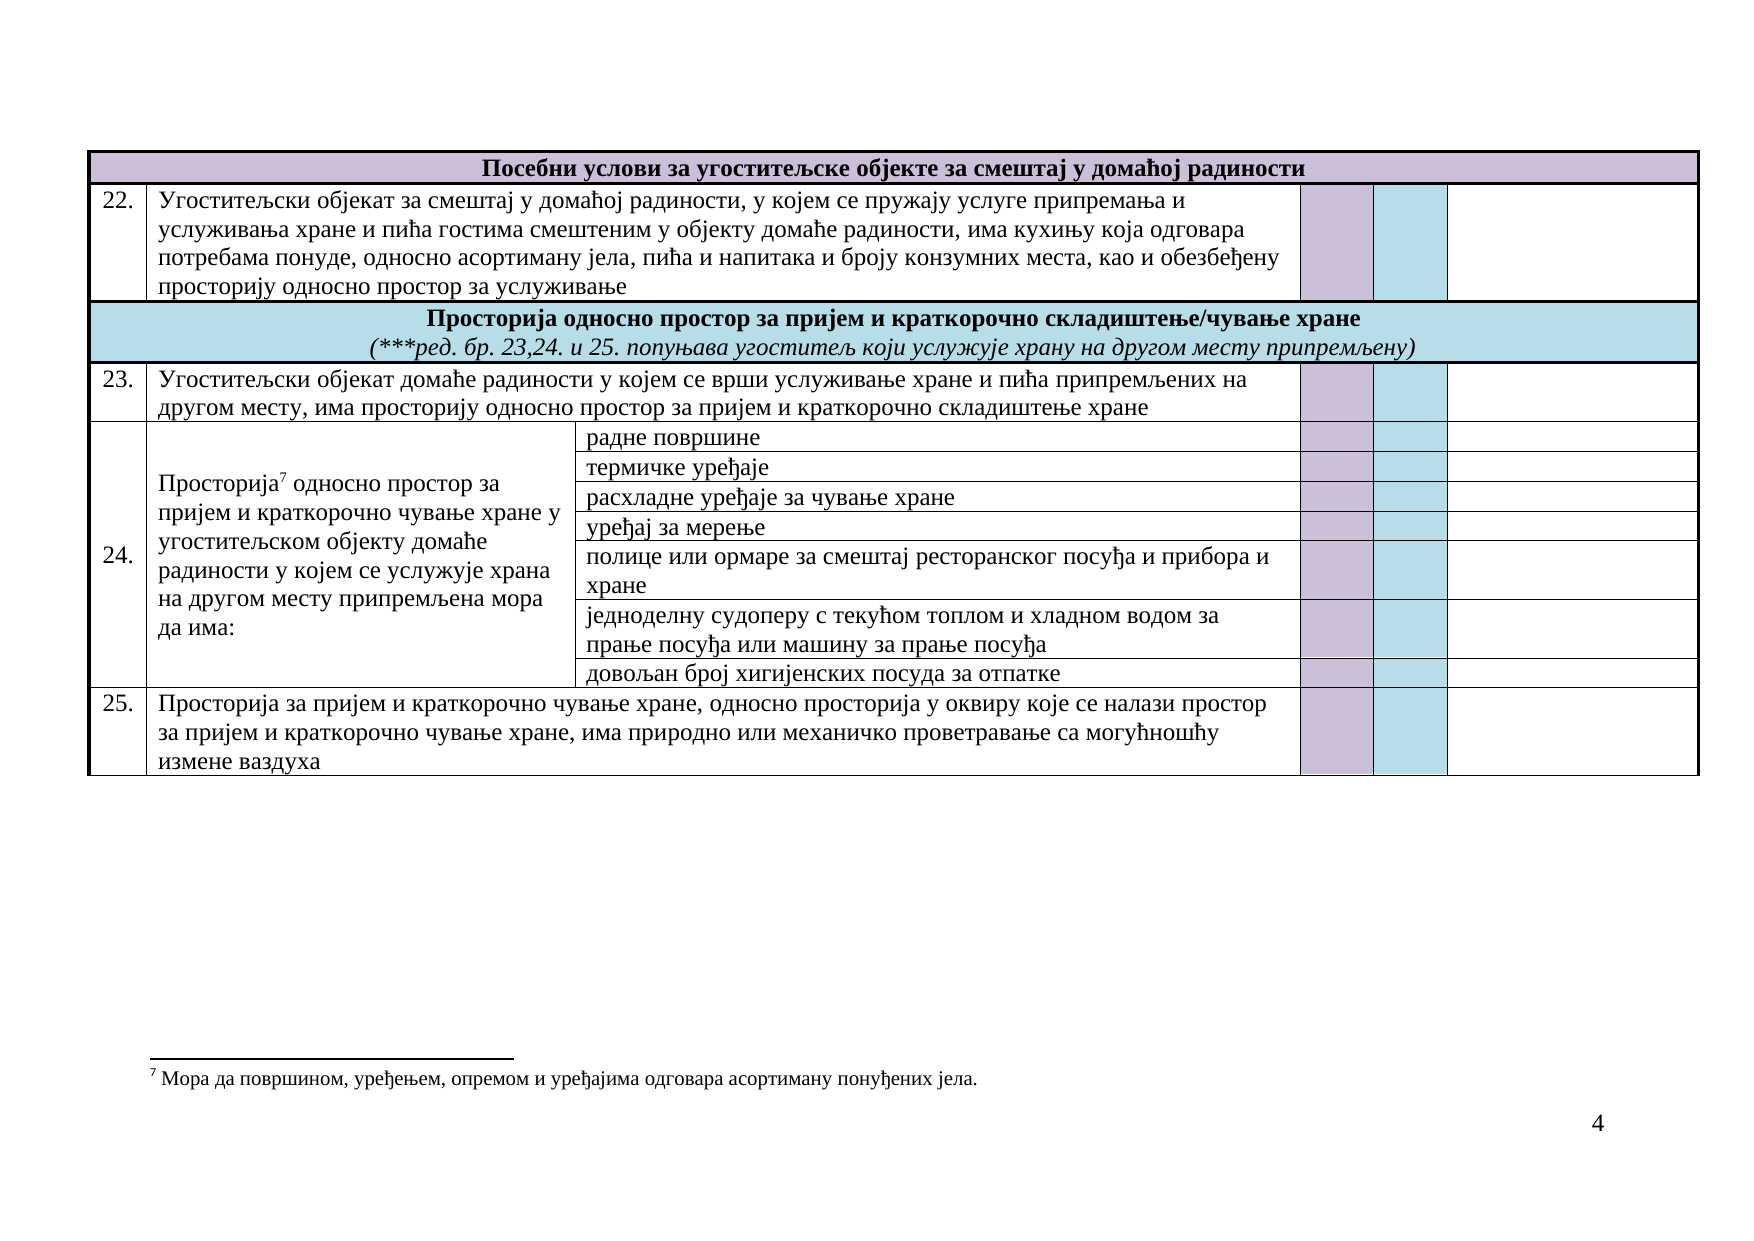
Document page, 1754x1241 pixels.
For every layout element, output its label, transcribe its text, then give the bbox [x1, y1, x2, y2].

table_cell расхладне уређаје за чување хране [576, 482, 1300, 511]
table_cell полице или ормаре за смештај ресторанског посуђа и прибора и хране [576, 541, 1300, 599]
table_cell 24. [91, 422, 146, 687]
table_cell [1301, 422, 1373, 451]
table_cell [1448, 452, 1697, 481]
table_cell радне површине [576, 422, 1300, 451]
table_cell [1448, 364, 1697, 421]
table_cell једноделну судоперу с текућом топлом и хладном водом за прање посуђа или машину за прање посуђа [576, 600, 1300, 657]
table_header Посебни услови за угоститељске објекте за смештај у домаћој радиности [91, 153, 1697, 182]
table_cell уређај за мерење [576, 512, 1300, 540]
table_cell [1301, 688, 1373, 774]
table_cell Просторија за пријем и краткорочно чување хране, односно просторија у оквиру које се налази простор за пријем и краткорочно чување хране, има природно или механичко проветравање са могућношћу измене ваздуха [147, 688, 1300, 774]
table_cell [1374, 185, 1447, 300]
table_cell довољан број хигијенских посуда за отпатке [576, 659, 1300, 687]
table_cell [1301, 452, 1373, 481]
table_cell [1301, 482, 1373, 511]
table_cell [1374, 600, 1447, 657]
table_cell [1448, 659, 1697, 687]
table_cell Просторија односно простор за пријем и краткорочно складиштење/чување хране (***ред. бр. 23,24. и 25. попуњава угоститељ који услужује храну на другом месту припремљену) [91, 303, 1697, 361]
table_cell [1374, 512, 1447, 540]
table_cell [1448, 422, 1697, 451]
table_cell [1374, 688, 1447, 774]
table_cell [1374, 452, 1447, 481]
table_cell Просторија односно простор за пријем и краткорочно чување хране у угоститељском објекту домаће радиности у којем се услужује храна на другом месту припремљена мора да има: [147, 422, 575, 687]
table_cell Угоститељски објекат домаће радиности у којем се врши услуживање хране и пића припремљених на другом месту, има просторију односно простор за пријем и краткорочно складиштење хране [147, 364, 1300, 421]
table_cell термичке уређаје [576, 452, 1300, 481]
table_cell [1301, 512, 1373, 540]
table_cell [1448, 688, 1697, 774]
table_cell [1374, 364, 1447, 421]
table_cell [1448, 600, 1697, 657]
table_cell [1301, 185, 1373, 300]
table_cell [1448, 482, 1697, 511]
table_cell [1374, 422, 1447, 451]
table_cell [1374, 482, 1447, 511]
table_cell 23. [91, 364, 146, 421]
table_cell [1301, 364, 1373, 421]
table_cell [1448, 541, 1697, 599]
table_cell [1301, 659, 1373, 687]
table_cell [1448, 185, 1697, 300]
table_cell [1374, 659, 1447, 687]
table_cell [1301, 600, 1373, 657]
table_cell 25. [91, 688, 146, 774]
table_cell [1448, 512, 1697, 540]
table_cell [1301, 541, 1373, 599]
table_cell [1374, 541, 1447, 599]
table_cell 22. [91, 185, 146, 300]
table_cell Угоститељски објекат за смештај у домаћој радиности, у којем се пружају услуге припремања и услуживања хране и пића гостима смештеним у објекту домаће радиности, има кухињу која одговара потребама понуде, односно асортиману јела, пића и напитака и броју конзумних места, као и обезбеђену просторију односно простор за услуживање [147, 185, 1300, 300]
